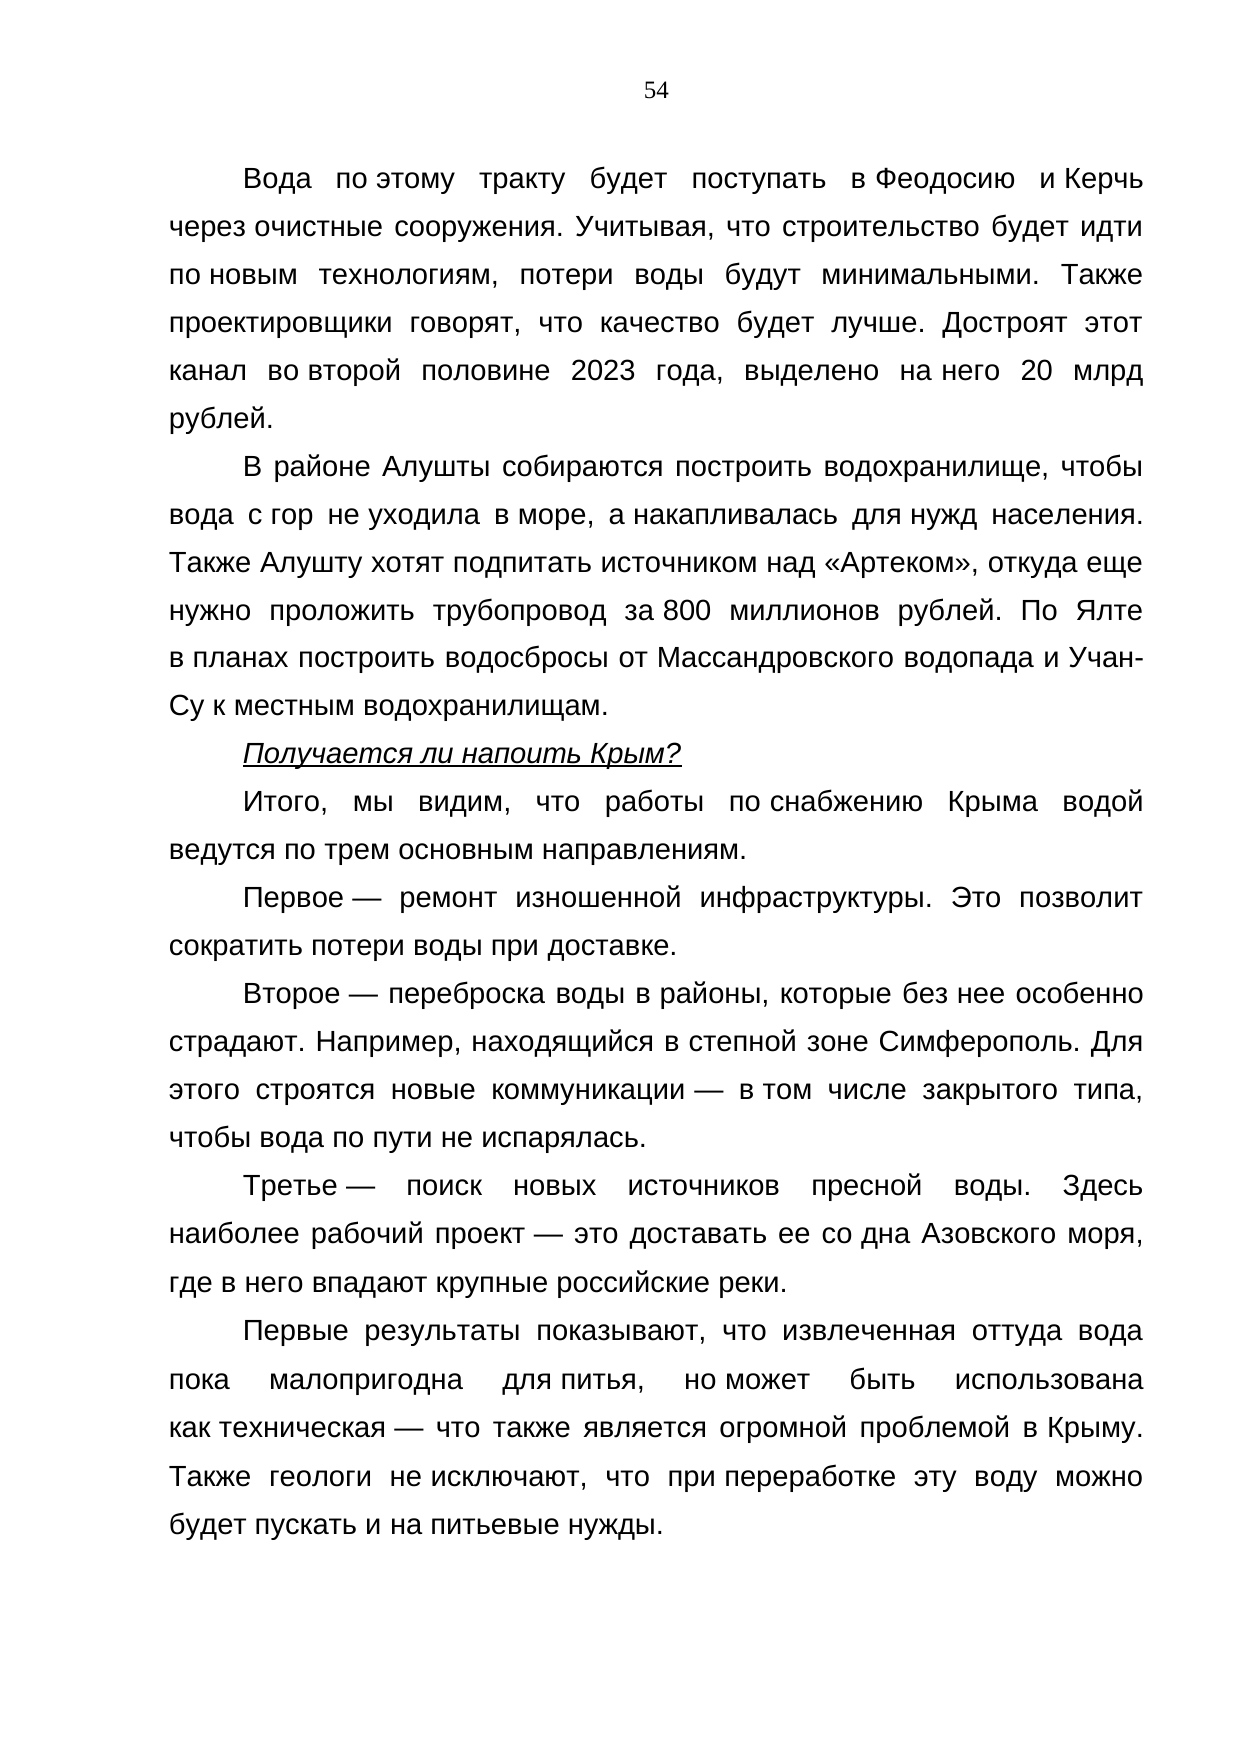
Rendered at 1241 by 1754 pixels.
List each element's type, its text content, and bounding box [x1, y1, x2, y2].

text Итого, мы видим, что работы по снабжению Крыма водой ведутся по трем основным направлениям. [169, 784, 1144, 866]
text Третье — поиск новых источников пресной воды. Здесь наиболее рабочий проект — это доставать ее со дна Азовского моря, где в него впадают крупные российские реки. [169, 1167, 1144, 1298]
text Первые результаты показывают, что извлеченная оттуда вода пока малопригодна для питья, но может быть использована как техническая — что также является огромной проблемой в Крыму. Также геологи не исключают, что при переработке эту воду можно будет пускать и на питьевые нужды. [169, 1313, 1144, 1541]
text В районе Алушты собираются построить водохранилище, чтобы вода с гор не уходила в море, а накапливалась для нужд населения. Также Алушту хотят подпитать источником над «Артеком», откуда еще нужно проложить трубопровод за 800 миллионов рублей. По Ялте в планах построить водосбросы от Массандровского водопада и Учан-Су к местным водохранилищам. [169, 449, 1144, 722]
text Вода по этому тракту будет поступать в Феодосию и Керчь через очистные сооружения. Учитывая, что строительство будет идти по новым технологиям, потери воды будут минимальными. Также проектировщики говорят, что качество будет лучше. Достроят этот канал во второй половине 2023 года, выделено на него 20 млрд рублей. [169, 161, 1144, 434]
text Первое — ремонт изношенной инфраструктуры. Это позволит сократить потери воды при доставке. [169, 880, 1144, 961]
text Второе — переброска воды в районы, которые без нее особенно страдают. Например, находящийся в степной зоне Симферополь. Для этого строятся новые коммуникации — в том числе закрытого типа, чтобы вода по пути не испарялась. [169, 976, 1144, 1153]
text Получается ли напоить Крым? [169, 736, 1144, 770]
